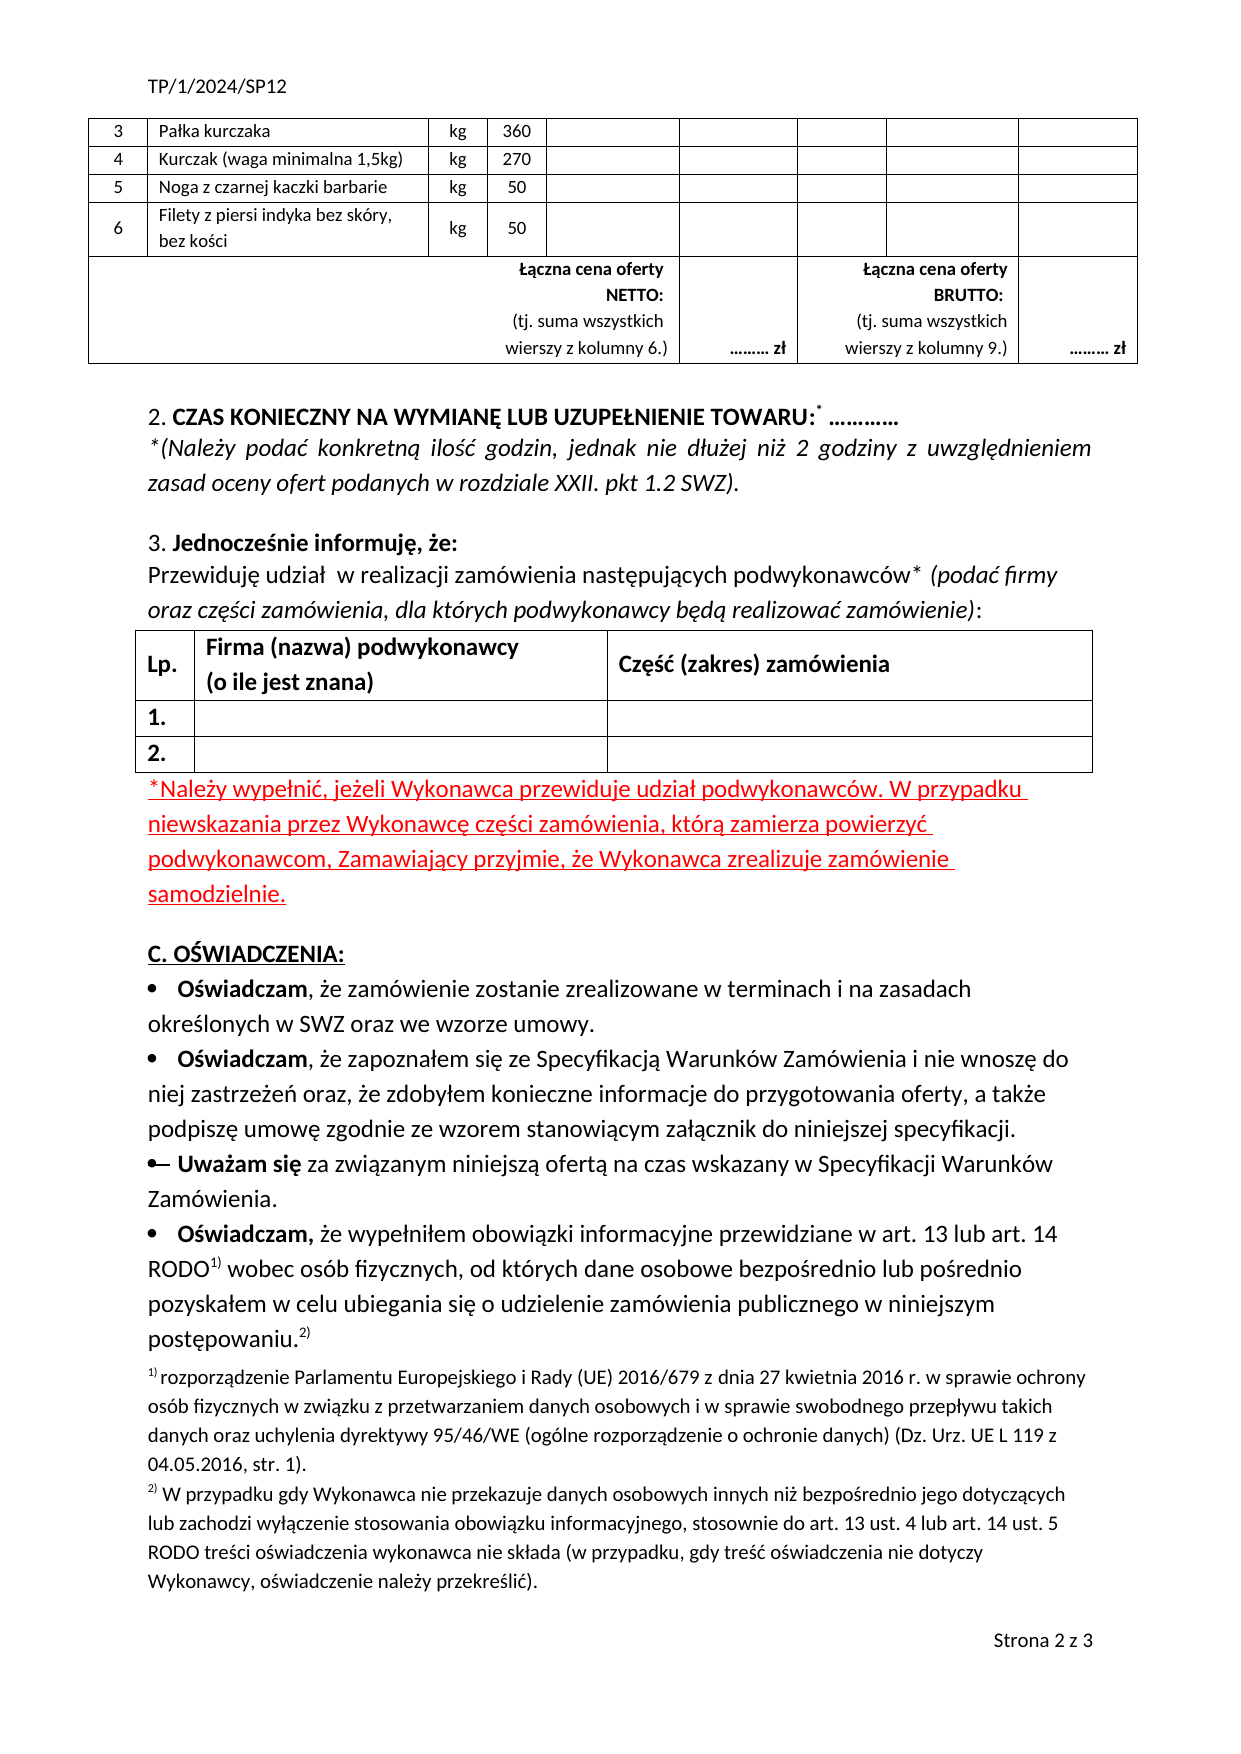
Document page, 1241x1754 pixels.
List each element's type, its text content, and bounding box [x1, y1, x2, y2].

table_cell [547, 147, 679, 174]
table_cell 4 [89, 147, 147, 174]
table_cell [547, 175, 679, 202]
table_cell [547, 119, 679, 146]
table_cell Łączna cena oferty BRUTTO: (tj. suma wszystkich wierszy z kolumny 9.) [798, 257, 1018, 363]
table_cell 2. [136, 737, 194, 772]
table_cell [887, 147, 1018, 174]
table_cell [798, 175, 886, 202]
table_cell Noga z czarnej kaczki barbarie [148, 175, 428, 202]
table_cell 50 [488, 203, 546, 256]
table_cell 5 [89, 175, 147, 202]
table_cell Kurczak (waga minimalna 1,5kg) [148, 147, 428, 174]
text 2. Czas konieczny na wymianę lub uzupełnienie towaru:* ………… [148, 401, 1093, 432]
table_cell [1019, 175, 1137, 202]
table_cell Filety z piersi indyka bez skóry, bez kości [148, 203, 428, 256]
list Uważam się za związanym niniejszą ofertą na czas wskazany w Specyfikacji Warunków Zamówienia. [148, 1148, 1093, 1213]
table_cell kg [429, 175, 487, 202]
table_cell kg [429, 147, 487, 174]
text 1) rozporządzenie Parlamentu Europejskiego i Rady (UE) 2016/679 z dnia 27 kwietnia 2016 r. w sprawie ochrony osób fizycznych w związku z przetwarzaniem danych osobowych i w sprawie swobodnego przepływu takich danych oraz uchylenia dyrektywy 95/46/WE (ogólne rozporządzenie o ochronie danych) (Dz. Urz. UE L 119 z 04.05.2016, str. 1). [148, 1364, 1093, 1477]
list Oświadczam, że zapoznałem się ze Specyfikacją Warunków Zamówienia i nie wnoszę do niej zastrzeżeń oraz, że zdobyłem konieczne informacje do przygotowania oferty, a także podpiszę umowę zgodnie ze wzorem stanowiącym załącznik do niniejszej specyfikacji. [148, 1043, 1093, 1143]
table_cell ……… zł [680, 257, 797, 363]
table_cell [1019, 147, 1137, 174]
table_cell kg [429, 119, 487, 146]
text *(Należy podać konkretną ilość godzin, jednak nie dłużej niż 2 godziny z uwzględnieniem zasad oceny ofert podanych w rozdziale XXII. pkt 1.2 SWZ). [148, 432, 1093, 497]
table_cell 1. [136, 701, 194, 736]
table_cell kg [429, 203, 487, 256]
table_cell 50 [488, 175, 546, 202]
table_cell ……… zł [1019, 257, 1137, 363]
table_cell [680, 119, 797, 146]
table_cell [887, 175, 1018, 202]
table_cell [798, 147, 886, 174]
table_cell Łączna cena oferty NETTO: (tj. suma wszystkich wierszy z kolumny 6.) [89, 257, 679, 363]
table_header Firma (nazwa) podwykonawcy (o ile jest znana) [195, 631, 607, 700]
table_cell [680, 203, 797, 256]
table_cell [798, 203, 886, 256]
table_cell Pałka kurczaka [148, 119, 428, 146]
table_cell [195, 701, 607, 736]
table_cell [1019, 203, 1137, 256]
table_cell [798, 119, 886, 146]
text *Należy wypełnić, jeżeli Wykonawca przewiduje udział podwykonawców. W przypadku niewskazania przez Wykonawcę części zamówienia, którą zamierza powierzyć podwykonawcom, Zamawiający przyjmie, że Wykonawca zrealizuje zamówienie samodzielnie. [148, 773, 1093, 908]
list Oświadczam, że wypełniłem obowiązki informacyjne przewidziane w art. 13 lub art. 14 RODO1) wobec osób fizycznych, od których dane osobowe bezpośrednio lub pośrednio pozyskałem w celu ubiegania się o udzielenie zamówienia publicznego w niniejszym postępowaniu.2) [148, 1218, 1093, 1353]
list Oświadczam, że zamówienie zostanie zrealizowane w terminach i na zasadach określonych w SWZ oraz we wzorze umowy. [148, 973, 1093, 1038]
table_cell 360 [488, 119, 546, 146]
table_cell [608, 737, 1092, 772]
text 2) W przypadku gdy Wykonawca nie przekazuje danych osobowych innych niż bezpośrednio jego dotyczących lub zachodzi wyłączenie stosowania obowiązku informacyjnego, stosownie do art. 13 ust. 4 lub art. 14 ust. 5 RODO treści oświadczenia wykonawca nie składa (w przypadku, gdy treść oświadczenia nie dotyczy Wykonawcy, oświadczenie należy przekreślić). [148, 1481, 1093, 1594]
table_cell 6 [89, 203, 147, 256]
text C. OŚWIADCZENIA: [148, 938, 1093, 968]
table_header Część (zakres) zamówienia [608, 631, 1092, 700]
table_cell [887, 203, 1018, 256]
table_cell [680, 147, 797, 174]
table_cell [608, 701, 1092, 736]
table_header Lp. [136, 631, 194, 700]
text Przewiduję udział w realizacji zamówienia następujących podwykonawców* (podać firmy oraz części zamówienia, dla których podwykonawcy będą realizować zamówienie): [148, 560, 1093, 625]
table_cell 3 [89, 119, 147, 146]
table_cell 270 [488, 147, 546, 174]
table_cell [1019, 119, 1137, 146]
table_cell [887, 119, 1018, 146]
text 3. Jednocześnie informuję, że: [148, 527, 1093, 557]
table_cell [195, 737, 607, 772]
table_cell [547, 203, 679, 256]
table_cell [680, 175, 797, 202]
